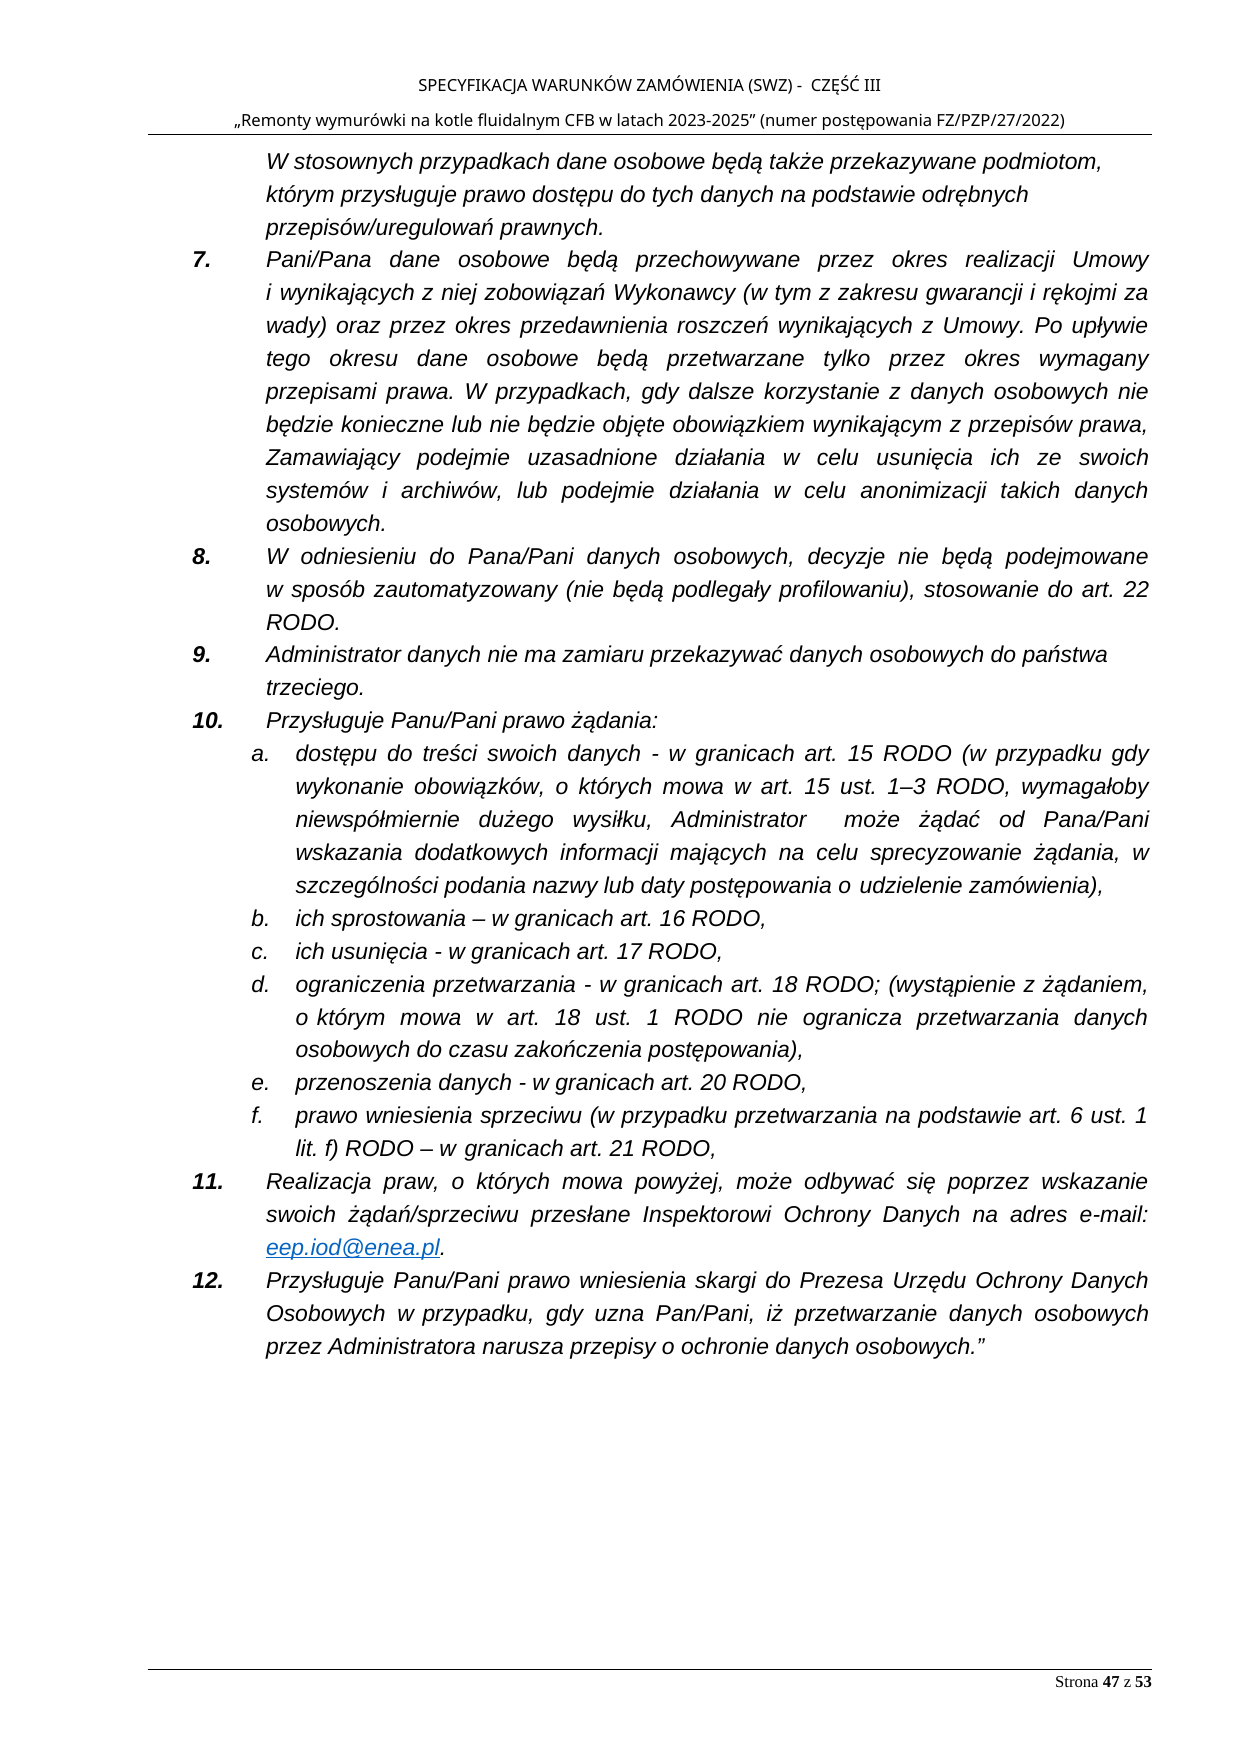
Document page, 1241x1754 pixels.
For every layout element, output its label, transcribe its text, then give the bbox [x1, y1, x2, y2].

list Pani/Pana dane osobowe będą przechowywane przez okres realizacji Umowy i wynikających z niej zobowiązań Wykonawcy (w tym z zakresu gwarancji i rękojmi za wady) oraz przez okres przedawnienia roszczeń wynikających z Umowy. Po upływie tego okresu dane osobowe będą przetwarzane tylko przez okres wymagany przepisami prawa. W przypadkach, gdy dalsze korzystanie z danych osobowych nie będzie konieczne lub nie będzie objęte obowiązkiem wynikającym z przepisów prawa, Zamawiający podejmie uzasadnione działania w celu usunięcia ich ze swoich systemów i archiwów, lub podejmie działania w celu anonimizacji takich danych osobowych. [192, 246, 1152, 536]
list dostępu do treści swoich danych - w granicach art. 15 RODO (w przypadku gdy wykonanie obowiązków, o których mowa w art. 15 ust. 1–3 RODO, wymagałoby niewspółmiernie dużego wysiłku, Administrator może żądać od Pana/Pani wskazania dodatkowych informacji mających na celu sprecyzowanie żądania, w szczególności podania nazwy lub daty postępowania o udzielenie zamówienia), [251, 740, 1152, 898]
list Administrator danych nie ma zamiaru przekazywać danych osobowych do państwa trzeciego. [192, 641, 1152, 701]
list przenoszenia danych - w granicach art. 20 RODO, [251, 1069, 1152, 1096]
list Przysługuje Panu/Pani prawo wniesienia skargi do Prezesa Urzędu Ochrony Danych Osobowych w przypadku, gdy uzna Pan/Pani, iż przetwarzanie danych osobowych przez Administratora narusza przepisy o ochronie danych osobowych.” [192, 1267, 1152, 1359]
list ograniczenia przetwarzania - w granicach art. 18 RODO; (wystąpienie z żądaniem, o którym mowa w art. 18 ust. 1 RODO nie ogranicza przetwarzania danych osobowych do czasu zakończenia postępowania), [251, 971, 1152, 1063]
list Realizacja praw, o których mowa powyżej, może odbywać się poprzez wskazanie swoich żądań/sprzeciwu przesłane Inspektorowi Ochrony Danych na adres e-mail: eep.iod@enea.pl. [192, 1168, 1152, 1260]
list Przysługuje Panu/Pani prawo żądania: [192, 707, 1152, 734]
text W stosownych przypadkach dane osobowe będą także przekazywane podmiotom, którym przysługuje prawo dostępu do tych danych na podstawie odrębnych przepisów/uregulowań prawnych. [266, 148, 1152, 240]
list W odniesieniu do Pana/Pani danych osobowych, decyzje nie będą podejmowane w sposób zautomatyzowany (nie będą podlegały profilowaniu), stosowanie do art. 22 RODO. [192, 543, 1152, 635]
list ich sprostowania – w granicach art. 16 RODO, [251, 905, 1152, 931]
list prawo wniesienia sprzeciwu (w przypadku przetwarzania na podstawie art. 6 ust. 1 lit. f) RODO – w granicach art. 21 RODO, [251, 1102, 1152, 1162]
list ich usunięcia - w granicach art. 17 RODO, [251, 938, 1152, 964]
